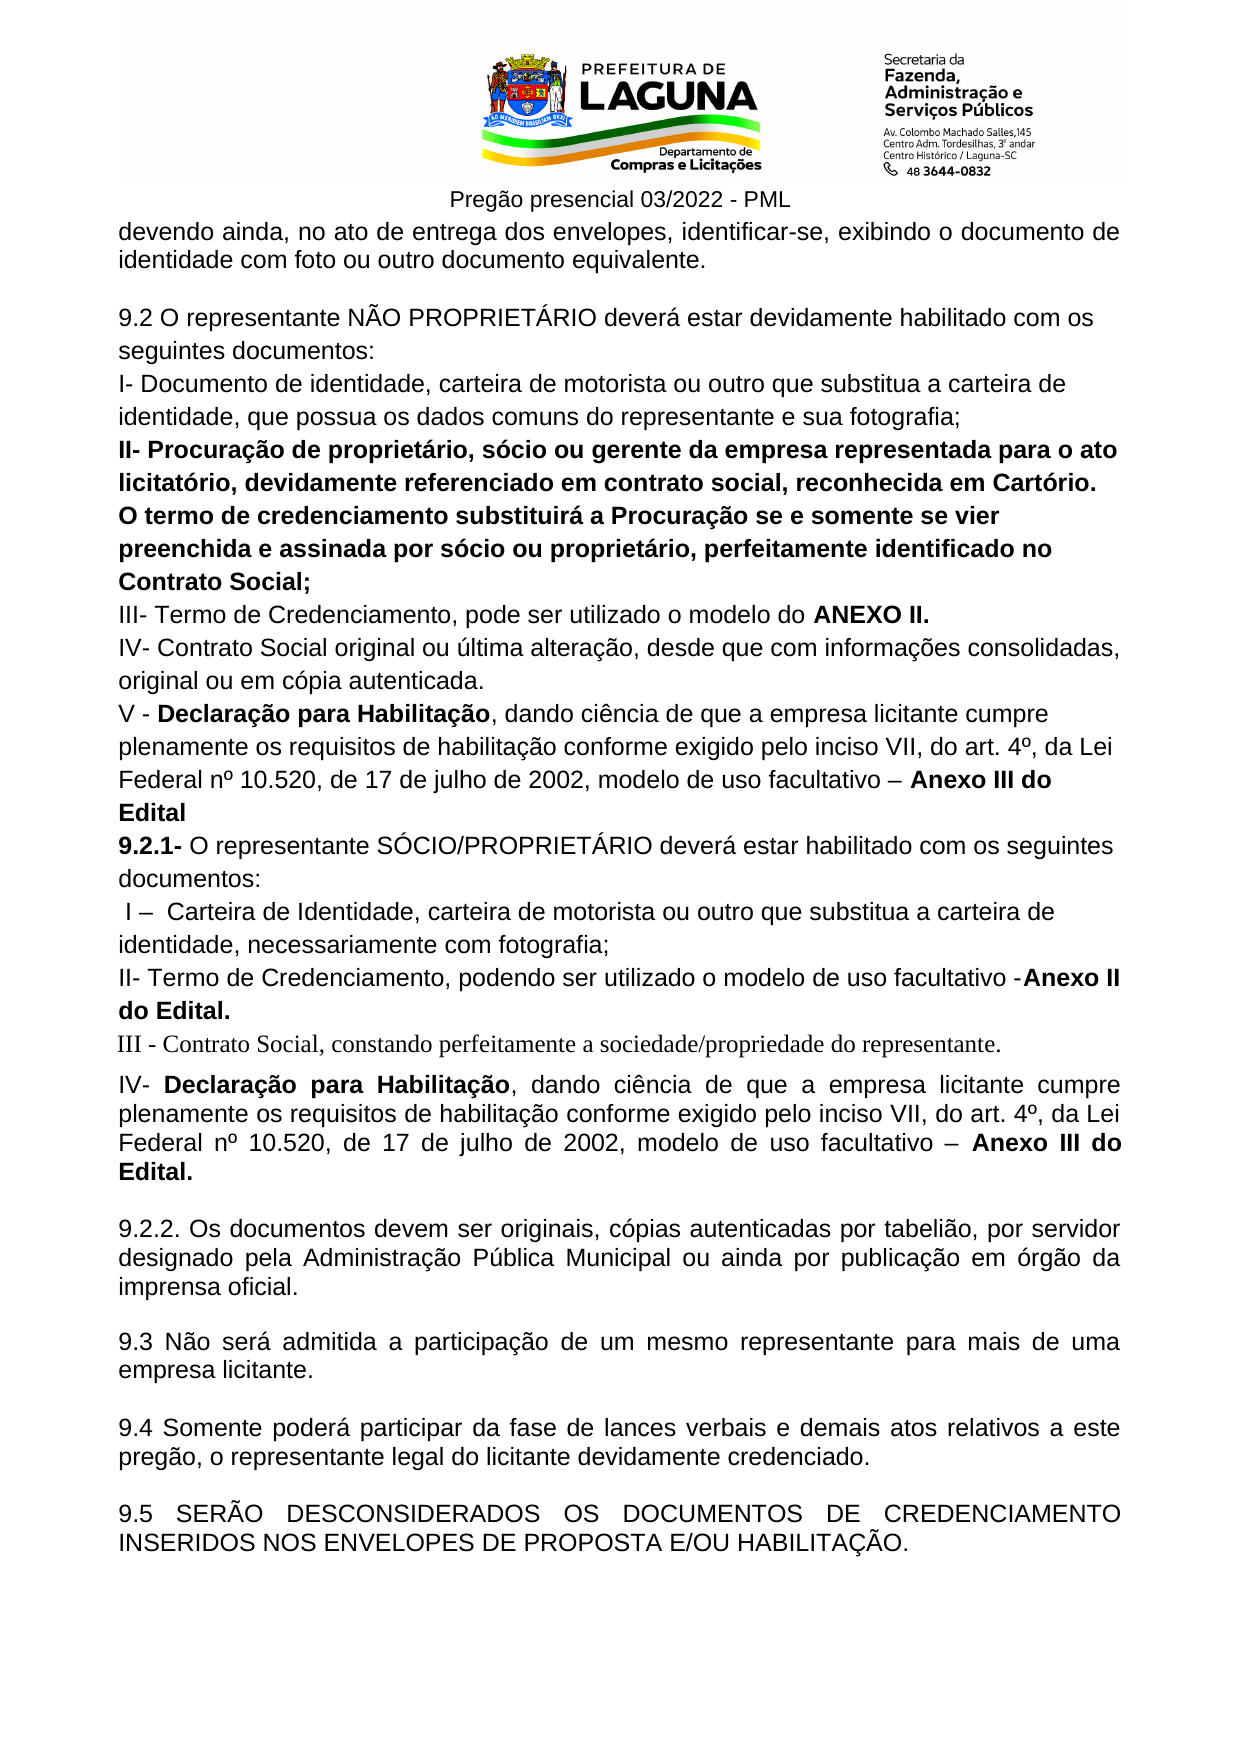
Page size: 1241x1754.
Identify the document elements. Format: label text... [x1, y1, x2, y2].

text 9.4 Somente poderá participar da fase de lances verbais e demais atos relativos a este pregão, o representante legal do licitante devidamente credenciado. [118, 1413, 1122, 1471]
text IV- Contrato Social original ou última alteração, desde que com informações consolidadas, original ou em cópia autenticada. [118, 633, 1122, 695]
text 9.2 O representante NÃO PROPRIETÁRIO deverá estar devidamente habilitado com os seguintes documentos: [118, 303, 1122, 364]
text V - Declaração para Habilitação, dando ciência de que a empresa licitante cumpre plenamente os requisitos de habilitação conforme exigido pelo inciso VII, do art. 4º, da Lei Federal nº 10.520, de 17 de julho de 2002, modelo de uso facultativo – Anexo III do Edital [118, 699, 1122, 827]
text 9.5 SERÃO DESCONSIDERADOS OS DOCUMENTOS DE CREDENCIAMENTO INSERIDOS NOS ENVELOPES DE PROPOSTA E/OU HABILITAÇÃO. [118, 1499, 1122, 1557]
text II- Termo de Credenciamento, podendo ser utilizado o modelo de uso facultativo -Anexo II do Edital. [118, 963, 1122, 1025]
text II- Procuração de proprietário, sócio ou gerente da empresa representada para o ato licitatório, devidamente referenciado em contrato social, reconhecida em Cartório. O termo de credenciamento substituirá a Procuração se e somente se vier preenchida e assinada por sócio ou proprietário, perfeitamente identificado no Contrato Social; [118, 435, 1122, 596]
text III- Termo de Credenciamento, pode ser utilizado o modelo do ANEXO II. [118, 600, 1122, 629]
picture [118, 0, 1123, 187]
text 9.3 Não será admitida a participação de um mesmo representante para mais de uma empresa licitante. [118, 1327, 1122, 1384]
text I- Documento de identidade, carteira de motorista ou outro que substitua a carteira de identidade, que possua os dados comuns do representante e sua fotografia; [118, 369, 1122, 431]
text I – Carteira de Identidade, carteira de motorista ou outro que substitua a carteira de identidade, necessariamente com fotografia; [118, 897, 1122, 959]
text IV- Declaração para Habilitação, dando ciência de que a empresa licitante cumpre plenamente os requisitos de habilitação conforme exigido pelo inciso VII, do art. 4º, da Lei Federal nº 10.520, de 17 de julho de 2002, modelo de uso facultativo – Anexo III do Edital. [118, 1070, 1122, 1185]
text 9.2.1- O representante SÓCIO/PROPRIETÁRIO deverá estar habilitado com os seguintes documentos: [118, 831, 1122, 893]
text 9.2.2. Os documentos devem ser originais, cópias autenticadas por tabelião, por servidor designado pela Administração Pública Municipal ou ainda por publicação em órgão da imprensa oficial. [118, 1214, 1122, 1300]
text III - Contrato Social, constando perfeitamente a sociedade/propriedade do representante. [117, 1029, 1122, 1058]
